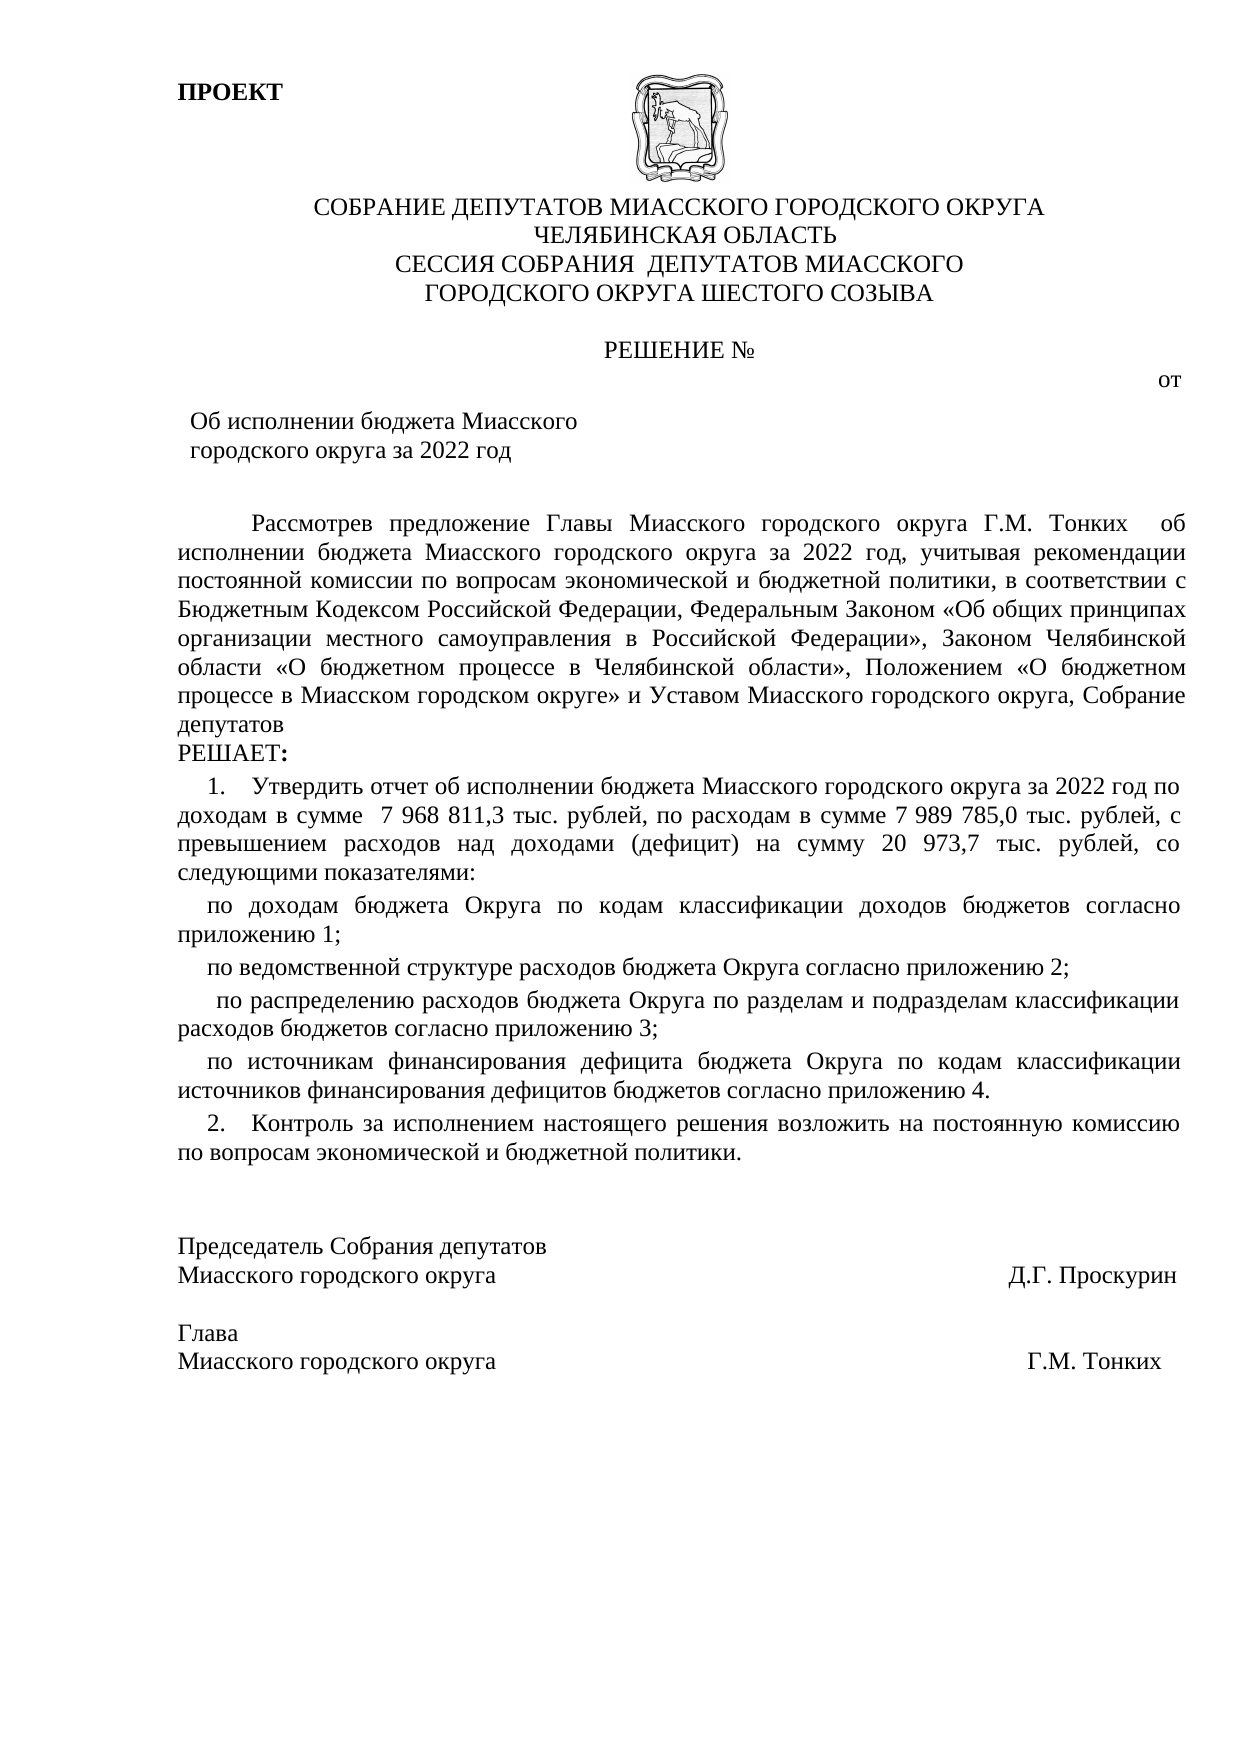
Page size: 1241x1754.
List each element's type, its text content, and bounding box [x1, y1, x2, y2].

picture [630, 106, 730, 185]
text ГОРОДСКОГО ОКРУГА ШЕСТОГО СОЗЫВА [177, 278, 1181, 307]
text 2. Контроль за исполнением настоящего решения возложить на постоянную комиссию по вопросам экономической и бюджетной политики. [177, 1108, 1181, 1166]
text Председатель Собрания депутатов [177, 1231, 1181, 1260]
text по распределению расходов бюджета Округа по разделам и подразделам классификации расходов бюджетов согласно приложению 3; [177, 985, 1181, 1042]
text по источникам финансирования дефицита бюджета Округа по кодам классификации источников финансирования дефицитов бюджетов согласно приложению 4. [177, 1046, 1181, 1104]
text Глава [177, 1318, 1181, 1346]
text РЕШАЕТ: [177, 738, 1181, 767]
text РЕШЕНИЕ № [177, 336, 1181, 364]
text Миасского городского округа Г.М. Тонких [177, 1346, 1181, 1375]
text Рассмотрев предложение Главы Миасского городского округа Г.М. Тонких об исполнении бюджета Миасского городского округа за 2022 год, учитывая рекомендации постоянной комиссии по вопросам экономической и бюджетной политики, в соответствии с Бюджетным Кодексом Российской Федерации, Федеральным Законом «Об общих принципах организации местного самоуправления в Российской Федерации», Законом Челябинской области «О бюджетном процессе в Челябинской области», Положением «О бюджетном процессе в Миасском городском округе» и Уставом Миасского городского округа, Собрание депутатов [177, 508, 1187, 738]
text по ведомственной структуре расходов бюджета Округа согласно приложению 2; [177, 952, 1181, 981]
picture [630, 73, 730, 77]
text от [177, 364, 1181, 393]
text 1. Утвердить отчет об исполнении бюджета Миасского городского округа за 2022 год по доходам в сумме 7 968 811,3 тыс. рублей, по расходам в сумме 7 989 785,0 тыс. рублей, с превышением расходов над доходами (дефицит) на сумму 20 973,7 тыс. рублей, со следующими показателями: [177, 771, 1181, 886]
text СОБРАНИЕ ДЕПУТАТОВ МИАССКОГО ГОРОДСКОГО ОКРУГА [177, 192, 1181, 221]
text ПРОЕКТ [177, 77, 1181, 106]
text СЕССИЯ СОБРАНИЯ ДЕПУТАТОВ МИАССКОГО [177, 249, 1181, 278]
text ЧЕЛЯБИНСКАЯ ОБЛАСТЬ [177, 221, 1181, 249]
text по доходам бюджета Округа по кодам классификации доходов бюджетов согласно приложению 1; [177, 890, 1181, 948]
text Миасского городского округа Д.Г. Проскурин [177, 1260, 1181, 1289]
